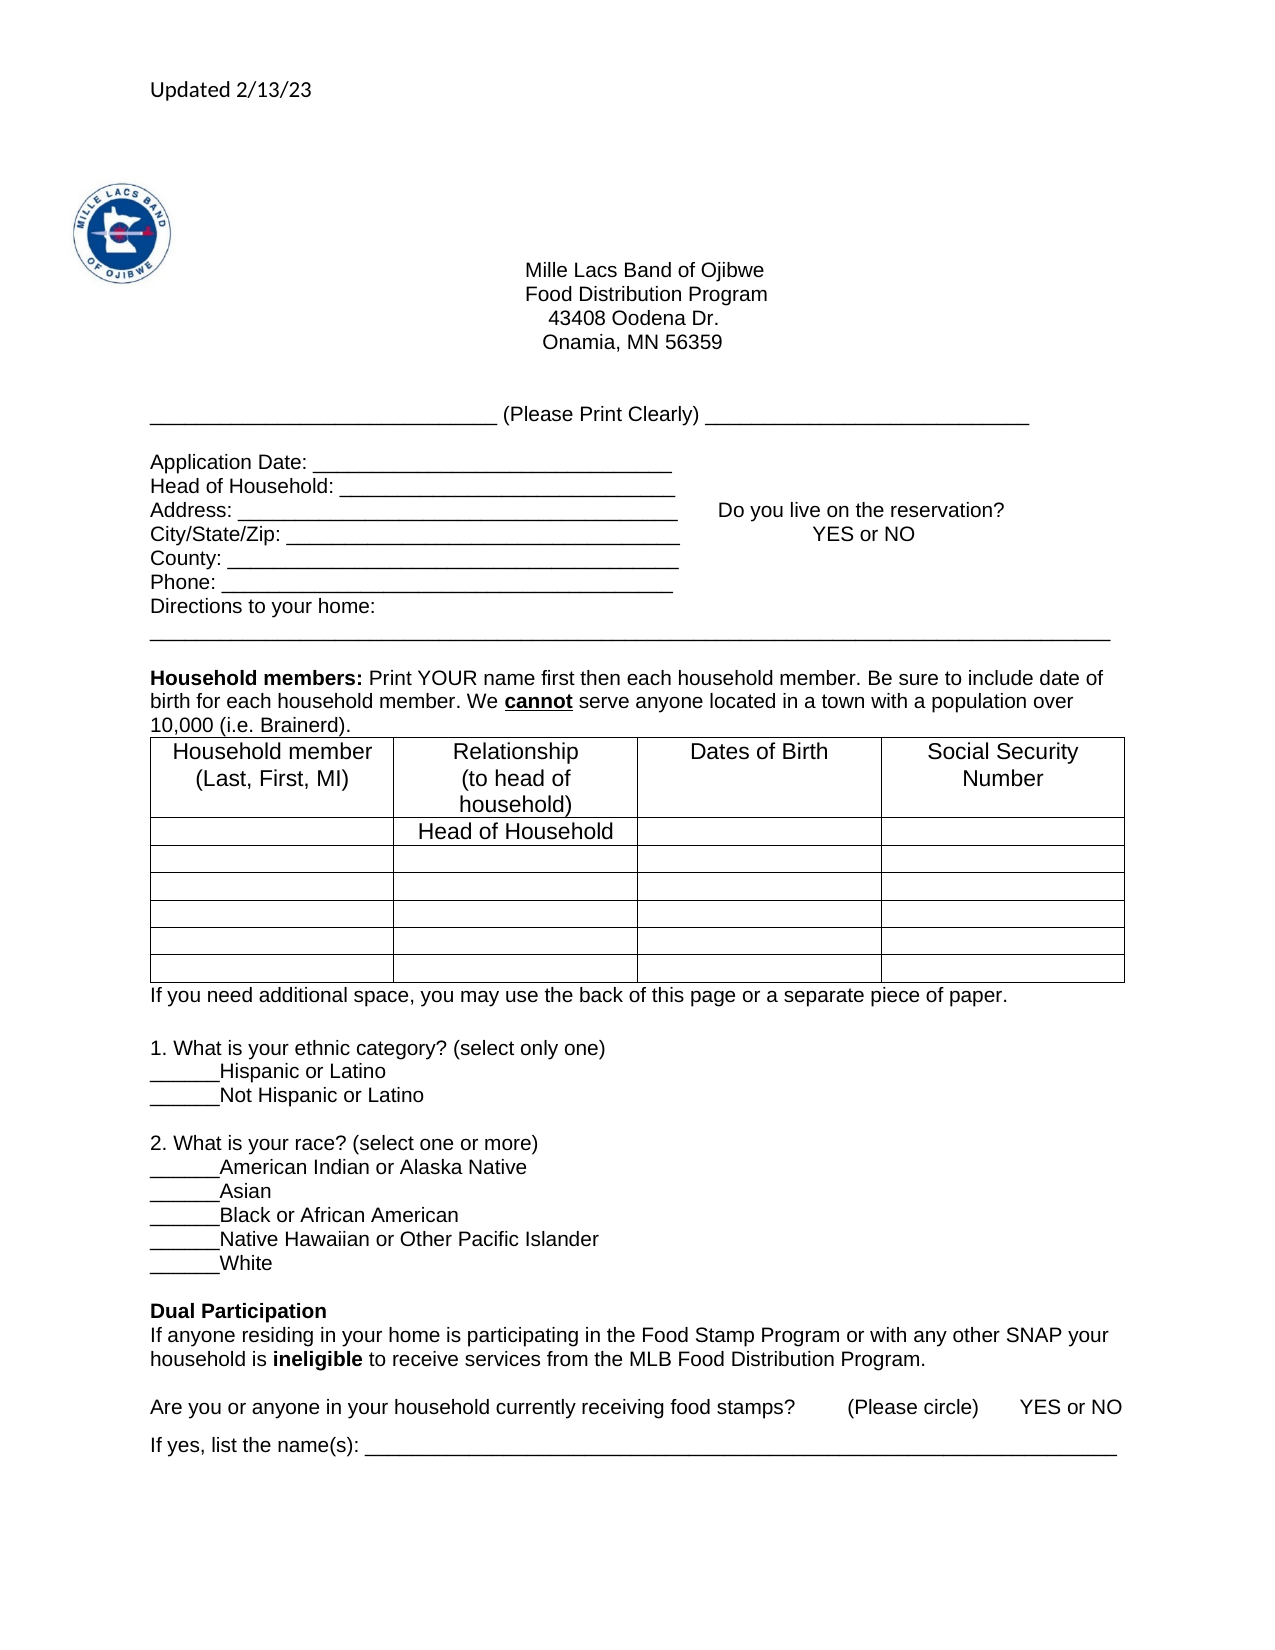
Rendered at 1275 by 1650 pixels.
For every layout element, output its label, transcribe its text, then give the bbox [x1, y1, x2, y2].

table_cell [394, 846, 637, 872]
table_cell [394, 928, 637, 954]
text If yes, list the name(s): _________________________________________________________________ [150, 1433, 1125, 1457]
table_cell [394, 901, 637, 927]
text Phone: _______________________________________ [150, 569, 1125, 593]
text ______White [150, 1251, 1125, 1275]
text ______Native Hawaiian or Other Pacific Islander [150, 1227, 1125, 1251]
table_header Relationship (to head of household) [394, 738, 637, 817]
text Head of Household: _____________________________ [150, 474, 1125, 498]
table_cell [151, 818, 393, 845]
table_cell [882, 846, 1124, 872]
table_cell [638, 928, 881, 954]
text Onamia, MN 56359 [525, 330, 1125, 354]
table_cell [638, 818, 881, 845]
text ______American Indian or Alaska Native [150, 1155, 1125, 1179]
table_header Household member (Last, First, MI) [151, 738, 393, 817]
text Are you or anyone in your household currently receiving food stamps? (Please circle) YES or NO [150, 1395, 1125, 1419]
table_cell [882, 928, 1124, 954]
text County: _______________________________________ [150, 546, 1125, 569]
table_cell [638, 873, 881, 899]
table_cell [394, 955, 637, 982]
table_cell [151, 901, 393, 927]
text ______Hispanic or Latino [150, 1059, 1125, 1083]
text Dual Participation [150, 1299, 1125, 1323]
text Address: ______________________________________ Do you live on the reservation? [150, 498, 1125, 522]
table_header Social Security Number [882, 738, 1124, 817]
table_cell Head of Household [394, 818, 637, 845]
text Food Distribution Program [450, 282, 1125, 306]
text Mille Lacs Band of Ojibwe [450, 258, 1125, 282]
text Household members: Print YOUR name first then each household member. Be sure to include date of birth for each household member. We cannot serve anyone located in a town with a population over 10,000 (i.e. Brainerd). [150, 665, 1125, 737]
text ______Black or African American [150, 1203, 1125, 1227]
text City/State/Zip: __________________________________ YES or NO [150, 522, 1125, 546]
text Application Date: _______________________________ [150, 450, 1125, 474]
picture [56, 167, 188, 299]
text 2. What is your race? (select one or more) [150, 1131, 1125, 1155]
table_cell [151, 955, 393, 982]
table_cell [151, 928, 393, 954]
table_cell [638, 955, 881, 982]
table_cell [394, 873, 637, 899]
text If you need additional space, you may use the back of this page or a separate piece of paper. [150, 983, 1125, 1007]
table_cell [882, 955, 1124, 982]
text Directions to your home: ___________________________________________________________________________________ [150, 593, 1125, 641]
table_cell [151, 846, 393, 872]
table_cell [638, 901, 881, 927]
text If anyone residing in your home is participating in the Food Stamp Program or with any other SNAP your household is ineligible to receive services from the MLB Food Distribution Program. [150, 1323, 1125, 1371]
table_cell [638, 846, 881, 872]
table_cell [882, 818, 1124, 845]
table_cell [151, 873, 393, 899]
text 43408 Oodena Dr. [450, 306, 1125, 330]
table_cell [882, 901, 1124, 927]
table_cell [882, 873, 1124, 899]
text ______Not Hispanic or Latino [150, 1083, 1125, 1107]
text 1. What is your ethnic category? (select only one) [150, 1035, 1125, 1059]
text ______________________________ (Please Print Clearly) ____________________________ [150, 402, 1125, 426]
table_header Dates of Birth [638, 738, 881, 817]
text ______Asian [150, 1179, 1125, 1203]
